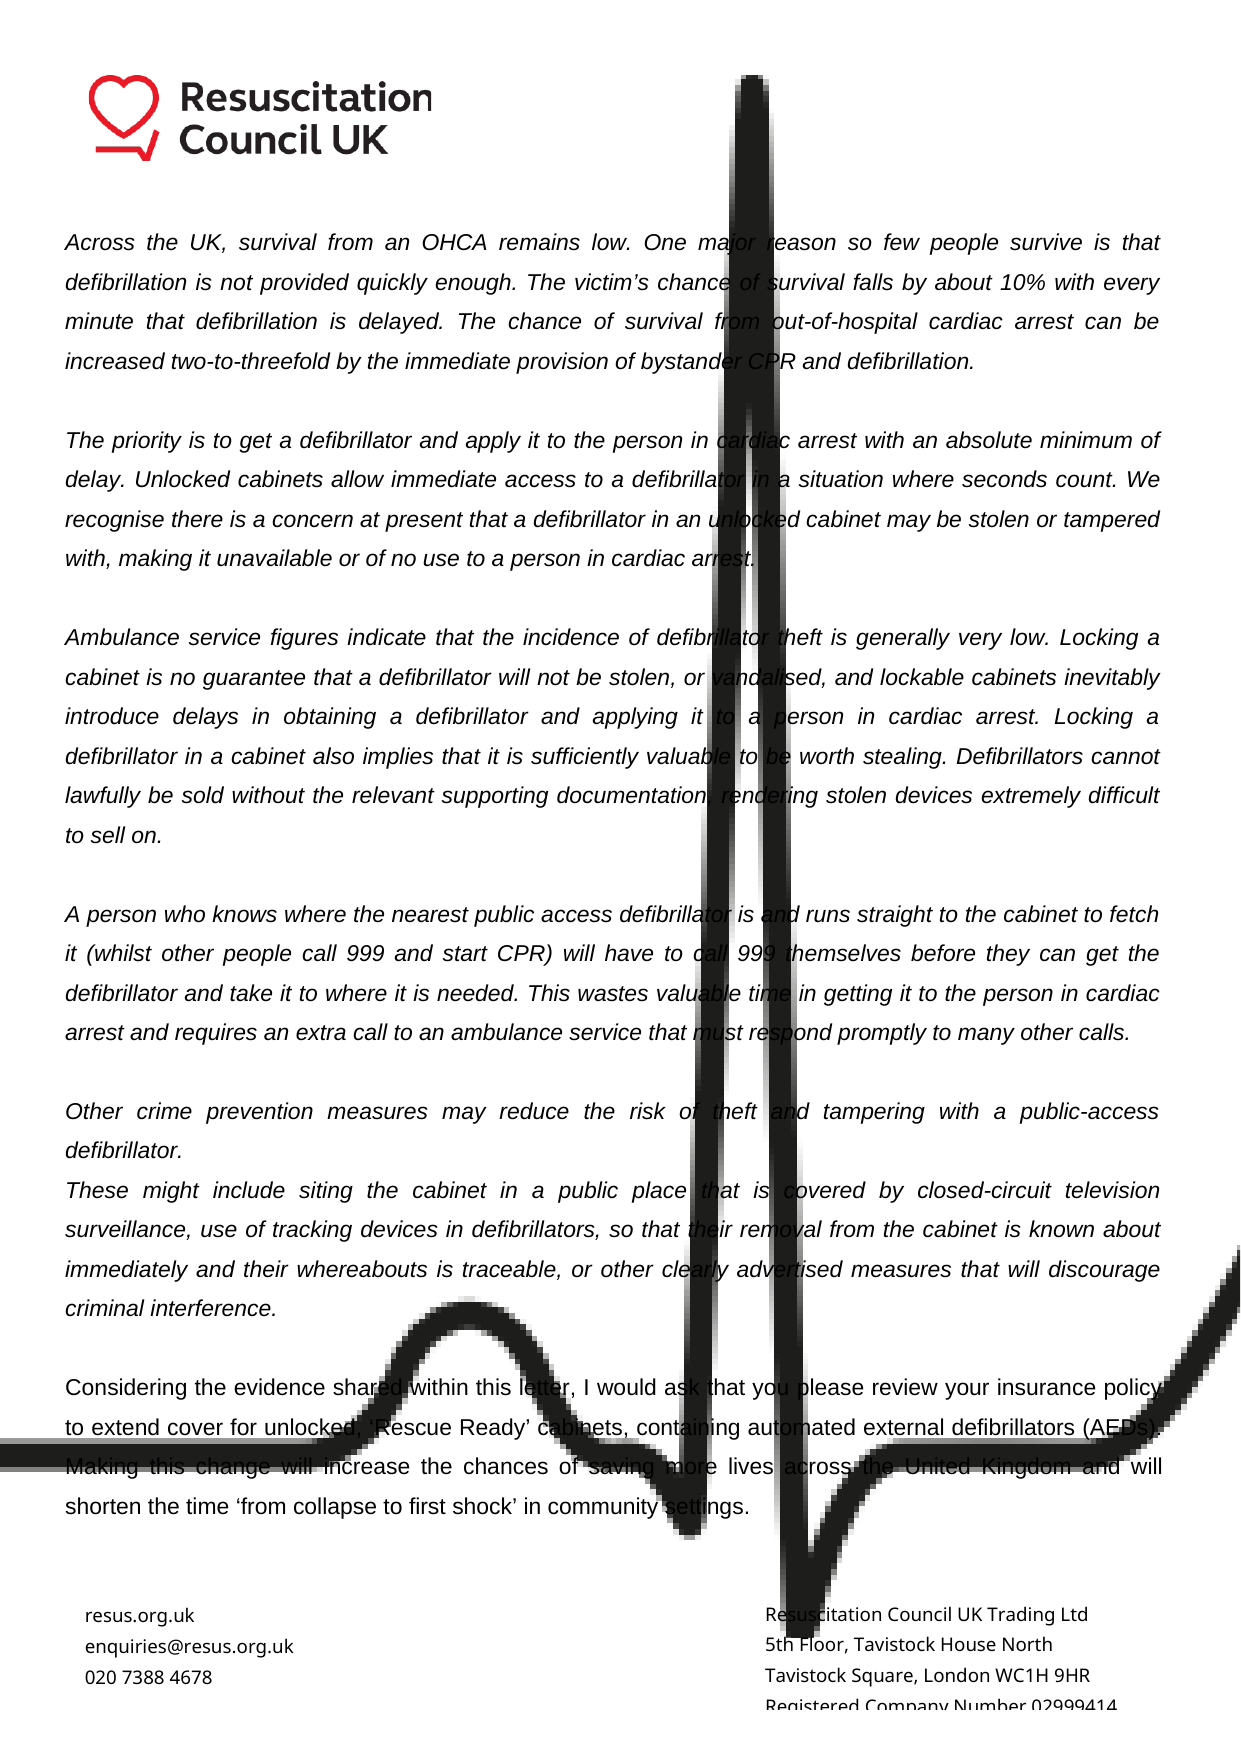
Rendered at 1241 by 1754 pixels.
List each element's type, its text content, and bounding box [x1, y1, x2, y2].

text Ambulance service figures indicate that the incidence of defibrillator theft is generally very low. Locking a cabinet is no guarantee that a defibrillator will not be stolen, or vandalised, and lockable cabinets inevitably introduce delays in obtaining a defibrillator and applying it to a person in cardiac arrest. Locking a defibrillator in a cabinet also implies that it is sufficiently valuable to be worth stealing. Defibrillators cannot lawfully be sold without the relevant supporting documentation, rendering stolen devices extremely difficult to sell on. [65, 624, 1163, 848]
text These might include siting the cabinet in a public place that is covered by closed-circuit television surveillance, use of tracking devices in defibrillators, so that their removal from the cabinet is known about immediately and their whereabouts is traceable, or other clearly advertised measures that will discourage criminal interference. [65, 1177, 1163, 1322]
text Other crime prevention measures may reduce the risk of theft and tampering with a public-access defibrillator. [65, 1098, 1163, 1164]
text Across the UK, survival from an OHCA remains low. One major reason so few people survive is that defibrillation is not provided quickly enough. The victim’s chance of survival falls by about 10% with every minute that defibrillation is delayed. The chance of survival from out-of-hospital cardiac arrest can be increased two-to-threefold by the immediate provision of bystander CPR and defibrillation. [65, 229, 1163, 374]
text A person who knows where the nearest public access defibrillator is and runs straight to the cabinet to fetch it (whilst other people call 999 and start CPR) will have to call 999 themselves before they can get the defibrillator and take it to where it is needed. This wastes valuable time in getting it to the person in cardiac arrest and requires an extra call to an ambulance service that must respond promptly to many other calls. [65, 901, 1163, 1045]
text Considering the evidence shared within this letter, I would ask that you please review your insurance policy to extend cover for unlocked, ‘Rescue Ready’ cabinets, containing automated external defibrillators (AEDs). Making this change will increase the chances of saving more lives across the United Kingdom and will shorten the time ‘from collapse to first shock’ in community settings. [65, 1374, 1163, 1519]
text The priority is to get a defibrillator and apply it to the person in cardiac arrest with an absolute minimum of delay. Unlocked cabinets allow immediate access to a defibrillator in a situation where seconds count. We recognise there is a concern at present that a defibrillator in an unlocked cabinet may be stolen or tampered with, making it unavailable or of no use to a person in cardiac arrest. [65, 427, 1163, 572]
